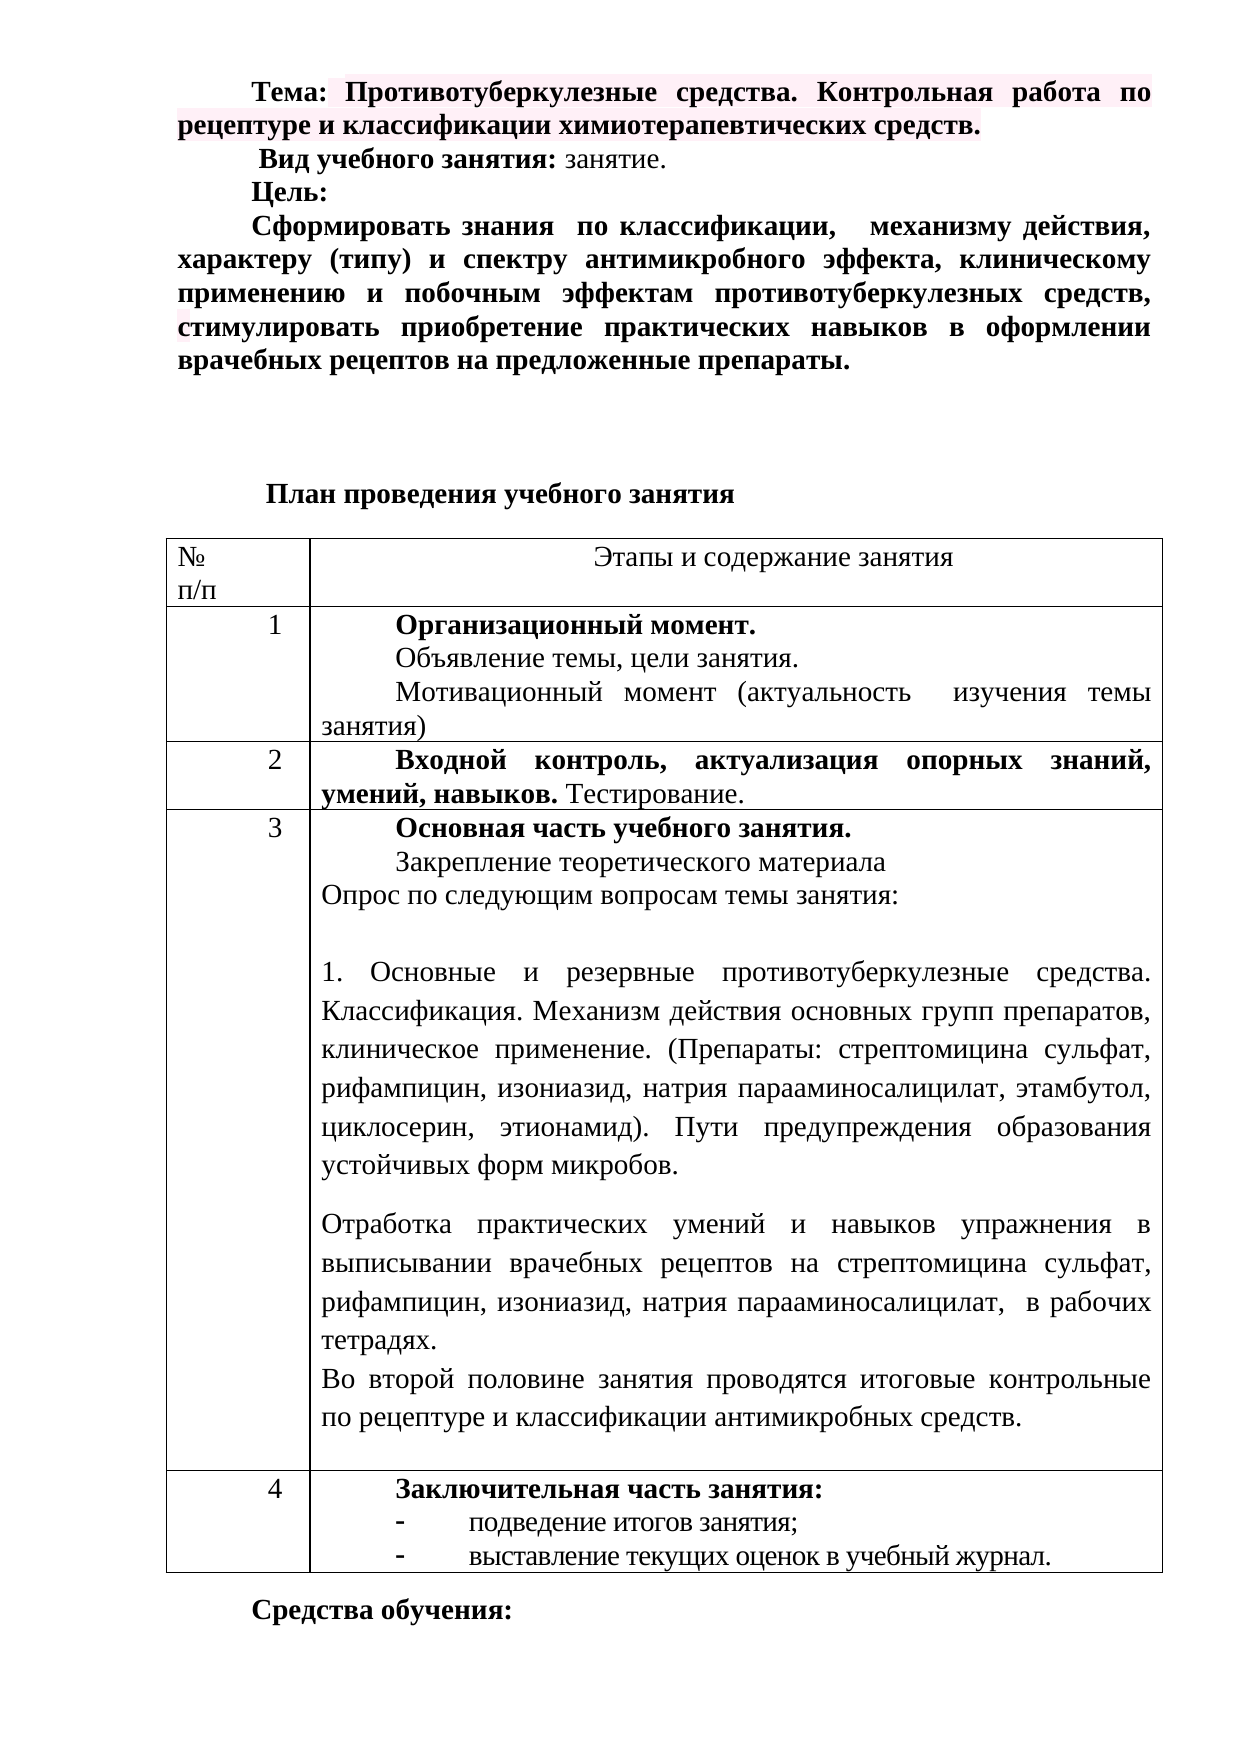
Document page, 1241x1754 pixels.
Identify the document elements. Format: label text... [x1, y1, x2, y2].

text Средства обучения: [177, 1592, 1152, 1625]
table_cell Входной контроль, актуализация опорных знаний, умений, навыков. Тестирование. [311, 742, 1162, 809]
table_cell 4 [167, 1471, 309, 1572]
text Тема: Противотуберкулезные средства. Контрольная работа по рецептуре и классификации химиотерапевтических средств. [177, 74, 1152, 141]
table_cell 3 [167, 810, 309, 1470]
table_header Этапы и содержание занятия [311, 539, 1162, 606]
table_cell 1 [167, 607, 309, 741]
table_cell 2 [167, 742, 309, 809]
text План проведения учебного занятия [177, 476, 1152, 510]
table_cell Организационный момент. Объявление темы, цели занятия. Мотивационный момент (актуальность изучения темы занятия) [311, 607, 1162, 741]
text Цель: [177, 174, 1152, 208]
table_cell Заключительная часть занятия: подведение итогов занятия; выставление текущих оценок в учебный журнал. [311, 1471, 1162, 1572]
text Сформировать знания по классификации, механизму действия, характеру (типу) и спектру антимикробного эффекта, клиническому применению и побочным эффектам противотуберкулезных средств, стимулировать приобретение практических навыков в оформлении врачебных рецептов на предложенные препараты. [177, 208, 1152, 376]
table_header № п/п [167, 539, 309, 606]
text Вид учебного занятия: занятие. [177, 141, 1152, 174]
table_cell Основная часть учебного занятия. Закрепление теоретического материала Опрос по следующим вопросам темы занятия: 1. Основные и резервные противотуберкулезные средства. Классификация. Механизм действия основных групп препаратов, клиническое применение. (Препараты: стрептомицина сульфат, рифампицин, изониазид, натрия парааминосалицилат, этамбутол, циклосерин, этионамид). Пути предупреждения образования устойчивых форм микробов. Отработка практических умений и навыков упражнения в выписывании врачебных рецептов на стрептомицина сульфат, рифампицин, изониазид, натрия парааминосалицилат, в рабочих тетрадях. Во второй половине занятия проводятся итоговые контрольные по рецептуре и классификации антимикробных средств. [311, 810, 1162, 1470]
